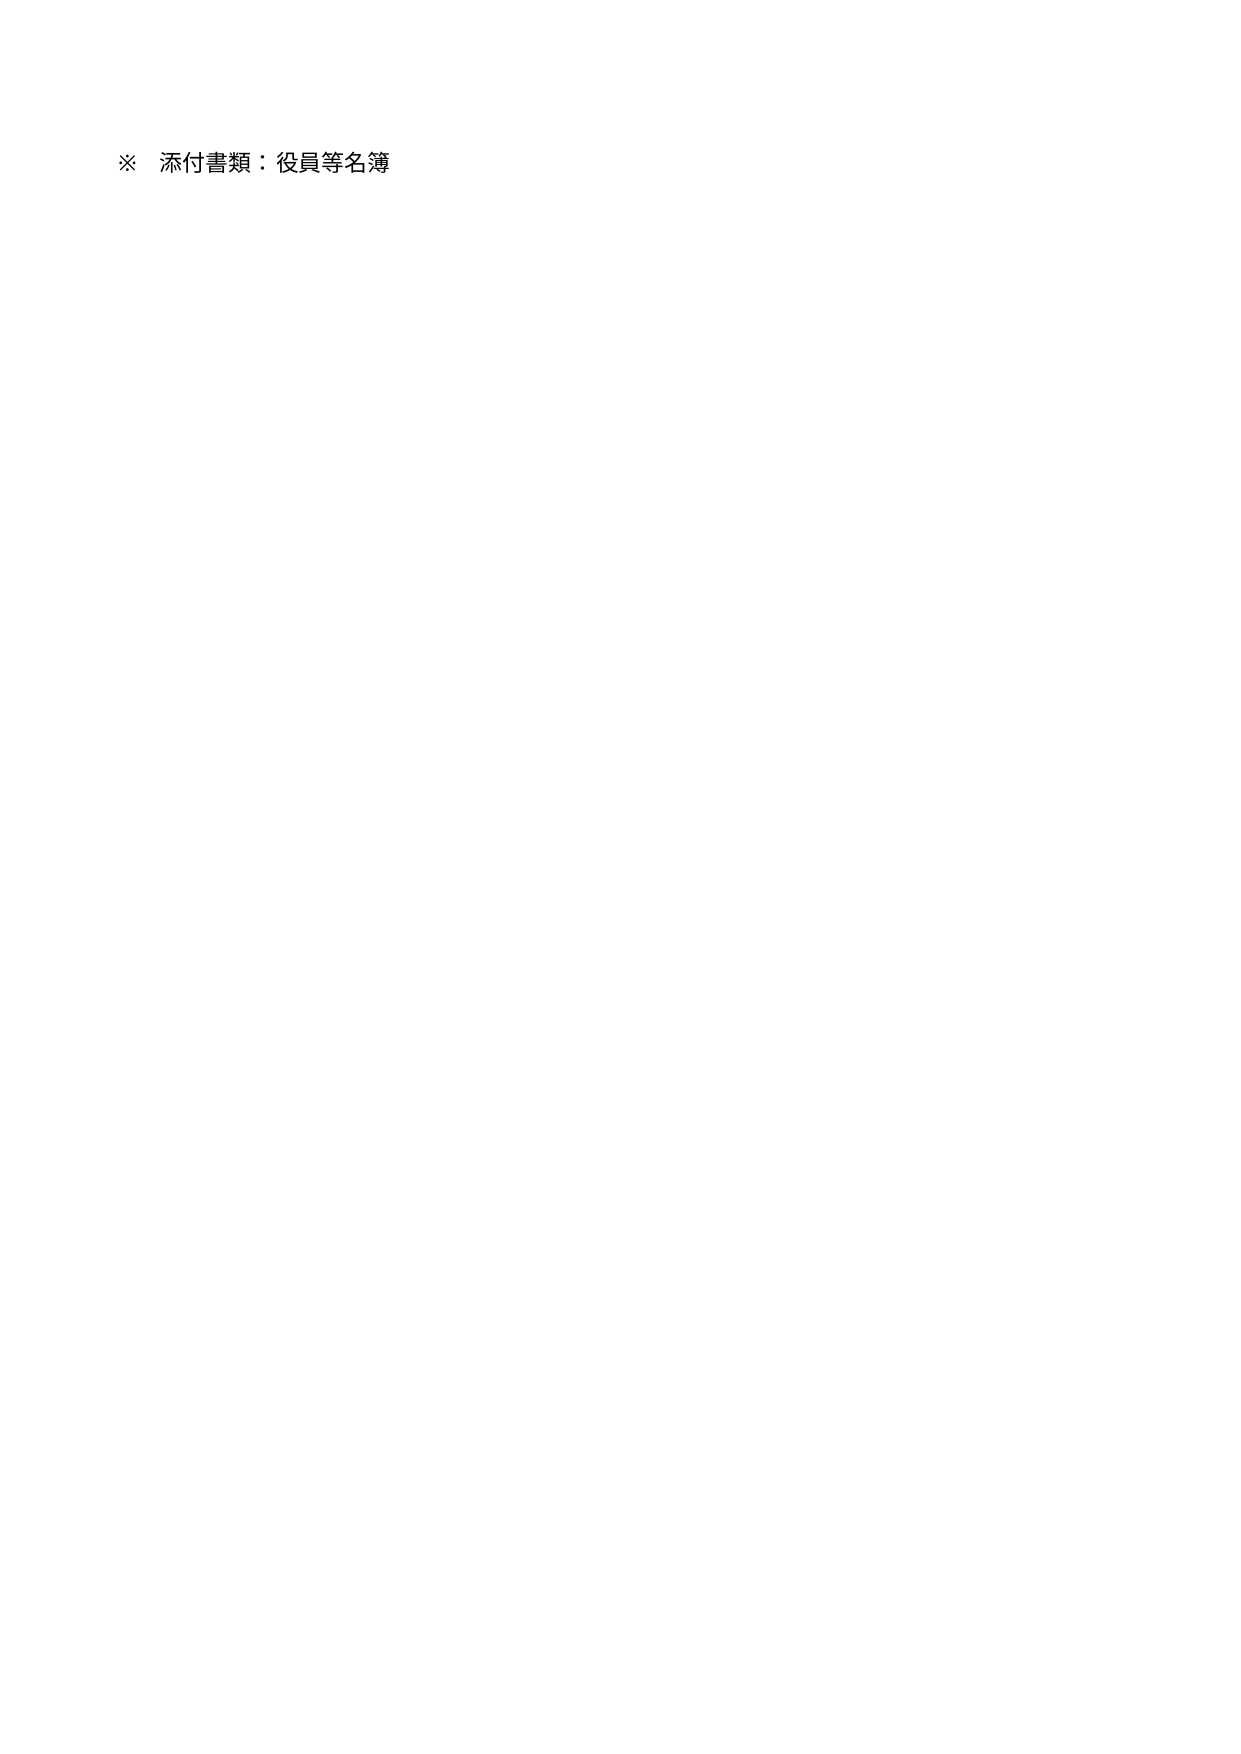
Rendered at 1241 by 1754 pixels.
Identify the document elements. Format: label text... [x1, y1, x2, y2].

text ※ 添付書類：役員等名簿 [118, 147, 1132, 178]
